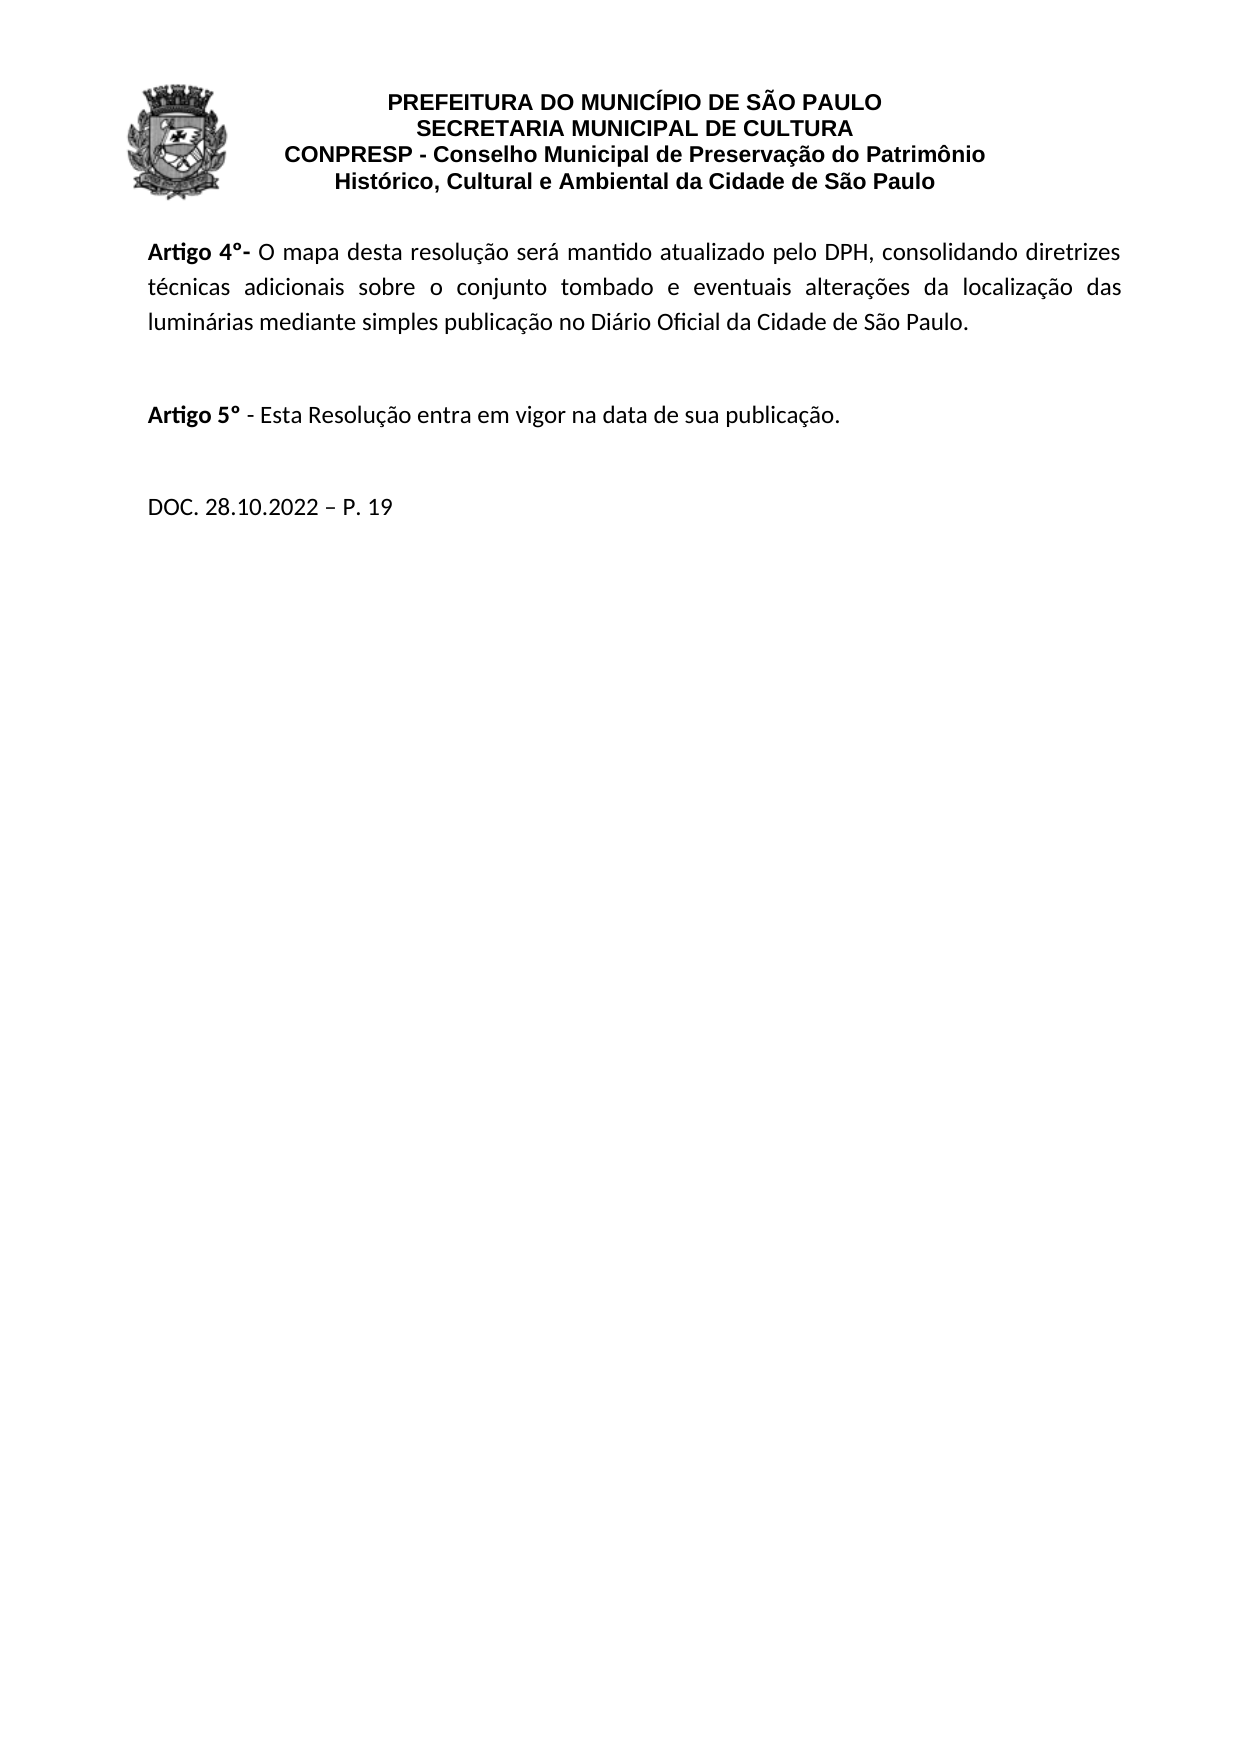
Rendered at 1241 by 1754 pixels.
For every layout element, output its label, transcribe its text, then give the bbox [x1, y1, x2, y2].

text DOC. 28.10.2022 – P. 19 [148, 491, 1122, 521]
text Artigo 4º- O mapa desta resolução será mantido atualizado pelo DPH, consolidando diretrizes técnicas adicionais sobre o conjunto tombado e eventuais alterações da localização das luminárias mediante simples publicação no Diário Oficial da Cidade de São Paulo. [148, 236, 1122, 337]
text Artigo 5º - Esta Resolução entra em vigor na data de sua publicação. [148, 399, 1122, 430]
picture [117, 82, 235, 203]
